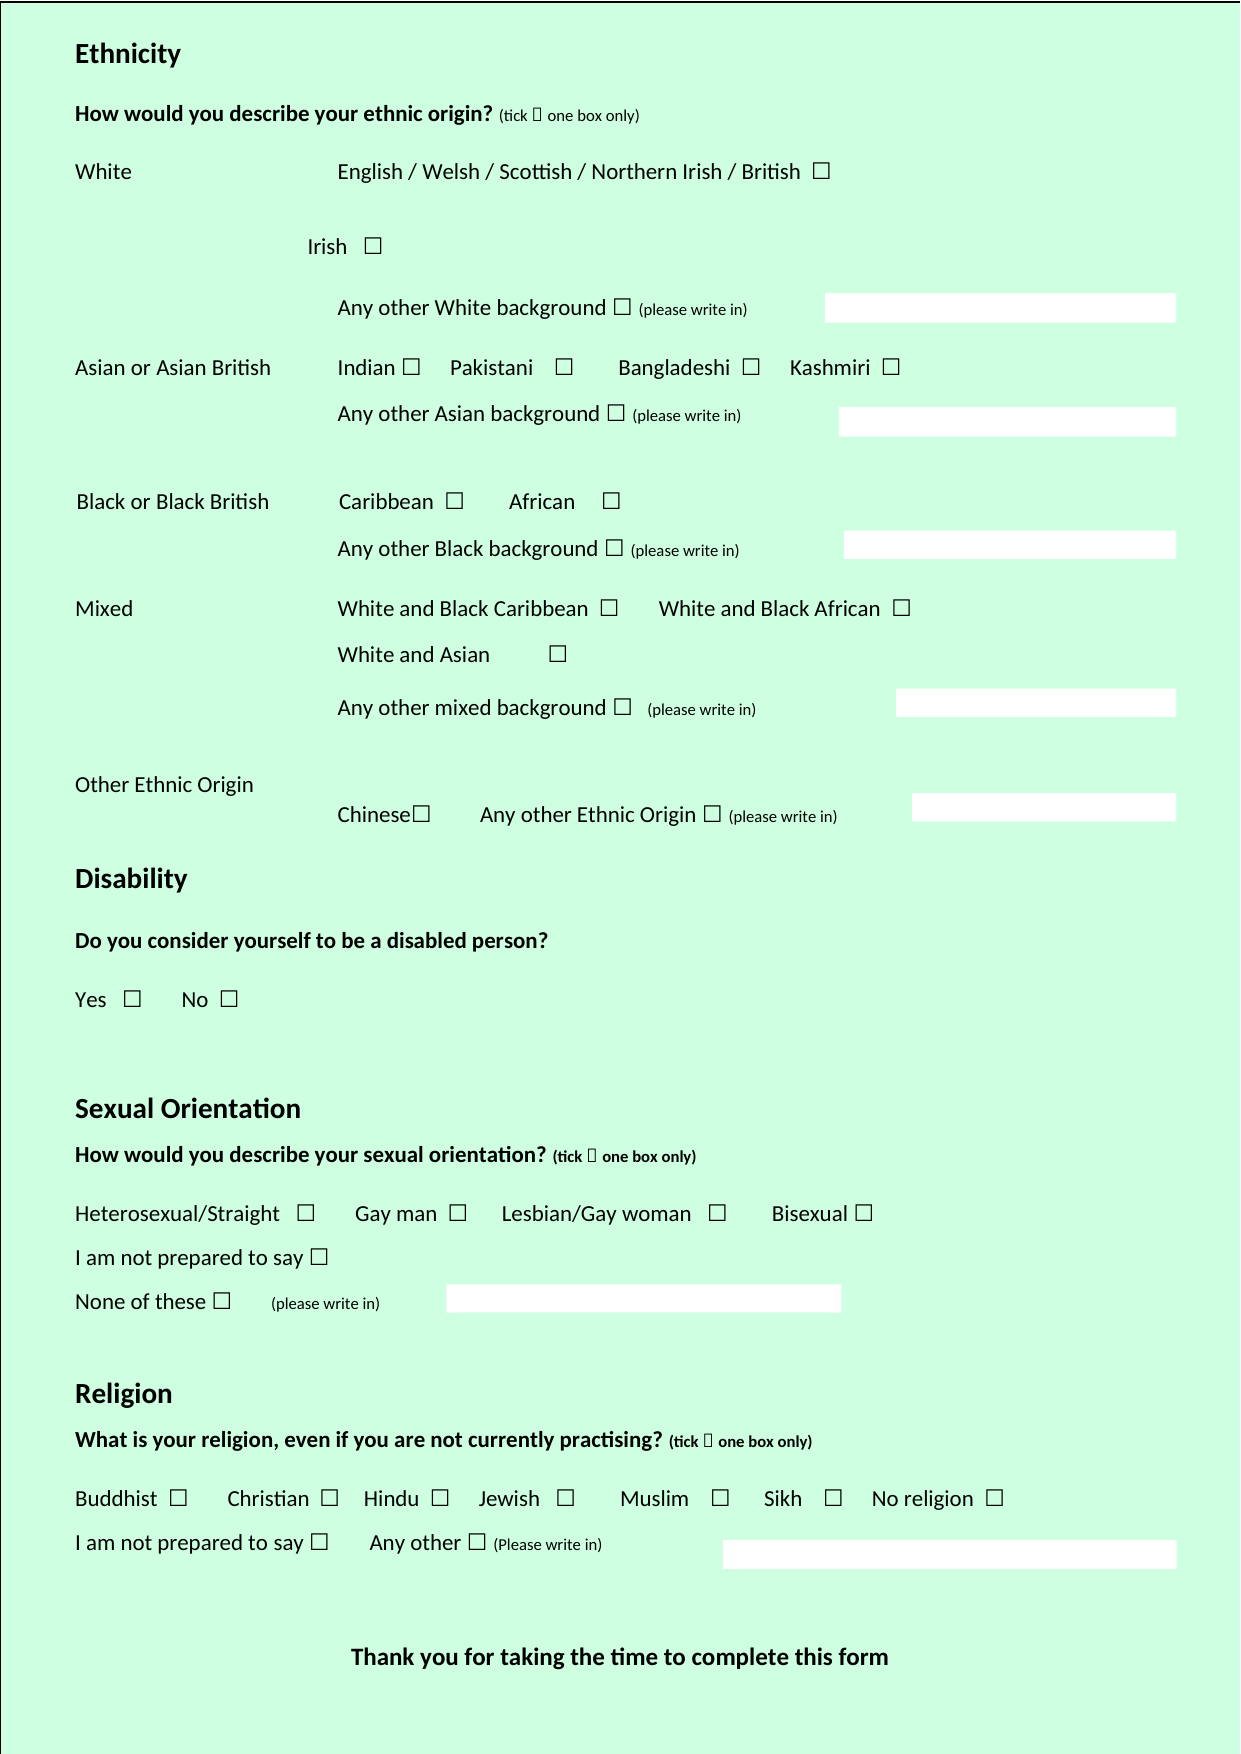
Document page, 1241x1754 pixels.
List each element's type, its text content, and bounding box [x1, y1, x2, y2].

subtitle Thank you for taking the time to complete this form [84, 1641, 1156, 1672]
text Chinese☐ Any other Ethnic Origin ☐ (please write in) [337, 798, 1240, 829]
text I am not prepared to say ☐ Any other ☐ (Please write in) [75, 1526, 1240, 1557]
text Irish ☐ [85, 230, 606, 261]
text White and Asian ☐ [337, 638, 1240, 670]
text Any other White background ☐ (please write in) [337, 291, 1240, 322]
text Heterosexual/Straight ☐ Gay man ☐ Lesbian/Gay woman ☐ Bisexual ☐ [75, 1197, 1240, 1228]
text Any other mixed background ☐ (please write in) [337, 690, 1240, 722]
subtitle Religion [75, 1375, 1240, 1411]
text Mixed White and Black Caribbean ☐ White and Black African ☐ [75, 592, 1240, 623]
text White English / Welsh / Scottish / Northern Irish / British ☐ [75, 155, 1240, 186]
text Any other Black background ☐ (please write in) [337, 532, 1240, 563]
subtitle Sexual Orientation [75, 1090, 1240, 1126]
text I am not prepared to say ☐ [75, 1241, 1240, 1272]
text Buddhist ☐ Christian ☐ Hindu ☐ Jewish ☐ Muslim ☐ Sikh ☐ No religion ☐ [75, 1482, 1240, 1513]
text Other Ethnic Origin [75, 770, 254, 798]
text How would you describe your sexual orientation? (tick  one box only) [75, 1140, 1240, 1168]
text Black or Black British Caribbean ☐ African ☐ [0, 485, 698, 516]
subtitle Ethnicity [75, 36, 1240, 71]
text How would you describe your ethnic origin? (tick  one box only) [75, 99, 1240, 127]
subtitle Do you consider yourself to be a disabled person? [75, 926, 1240, 954]
text Yes ☐ No ☐ [75, 983, 1240, 1014]
text Any other Asian background ☐ (please write in) [337, 397, 1240, 429]
text None of these ☐ (please write in) [75, 1285, 1240, 1316]
text What is your religion, even if you are not currently practising? (tick  one box only) [75, 1426, 1240, 1454]
subtitle Disability [75, 861, 1240, 896]
text Asian or Asian British Indian ☐ Pakistani ☐ Bangladeshi ☐ Kashmiri ☐ [75, 351, 1240, 382]
